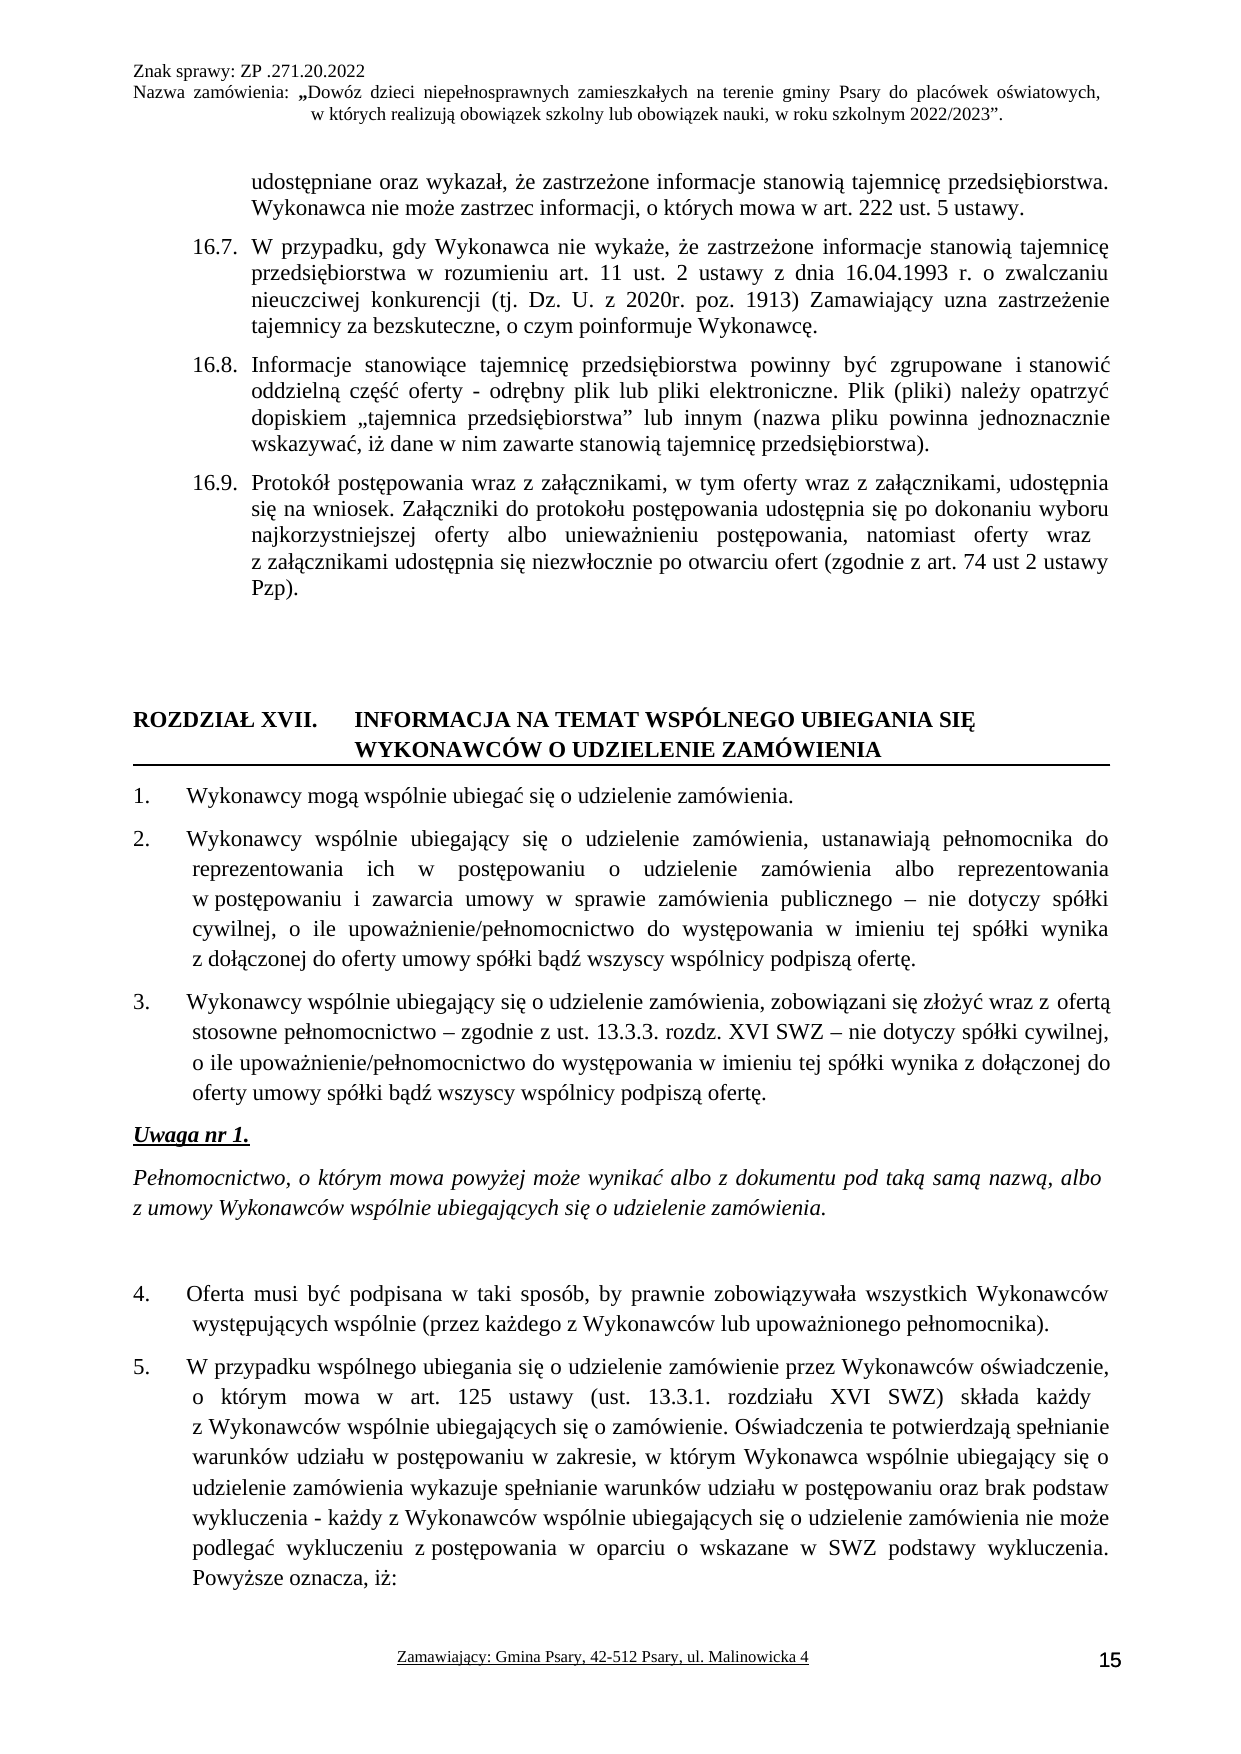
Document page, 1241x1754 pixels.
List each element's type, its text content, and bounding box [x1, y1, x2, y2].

text Pełnomocnictwo, o którym mowa powyżej może wynikać albo z dokumentu pod taką samą nazwą, albo z umowy Wykonawców wspólnie ubiegających się o udzielenie zamówienia. [133, 1164, 1110, 1221]
list Wykonawcy mogą wspólnie ubiegać się o udzielenie zamówienia. [133, 782, 1110, 808]
list W przypadku, gdy Wykonawca nie wykaże, że zastrzeżone informacje stanowią tajemnicę przedsiębiorstwa w rozumieniu art. 11 ust. 2 ustawy z dnia 16.04.1993 r. o zwalczaniu nieuczciwej konkurencji (tj. Dz. U. z 2020r. poz. 1913) Zamawiający uzna zastrzeżenie tajemnicy za bezskuteczne, o czym poinformuje Wykonawcę. [192, 233, 1110, 338]
text Uwaga nr 1. [133, 1121, 1110, 1148]
text ROZDZIAŁ XVII. INFORMACJA NA TEMAT WSPÓLNEGO UBIEGANIA SIĘ WYKONAWCÓW O UDZIELENIE ZAMÓWIENIA [133, 706, 1110, 764]
list Oferta musi być podpisana w taki sposób, by prawnie zobowiązywała wszystkich Wykonawców występujących wspólnie (przez każdego z Wykonawców lub upoważnionego pełnomocnika). [133, 1280, 1110, 1336]
list Wykonawcy wspólnie ubiegający się o udzielenie zamówienia, ustanawiają pełnomocnika do reprezentowania ich w postępowaniu o udzielenie zamówienia albo reprezentowania w postępowaniu i zawarcia umowy w sprawie zamówienia publicznego – nie dotyczy spółki cywilnej, o ile upoważnienie/pełnomocnictwo do występowania w imieniu tej spółki wynika z dołączonej do oferty umowy spółki bądź wszyscy wspólnicy podpiszą ofertę. [133, 824, 1110, 972]
list Informacje stanowiące tajemnicę przedsiębiorstwa powinny być zgrupowane i stanowić oddzielną część oferty - odrębny plik lub pliki elektroniczne. Plik (pliki) należy opatrzyć dopiskiem „tajemnica przedsiębiorstwa” lub innym (nazwa pliku powinna jednoznacznie wskazywać, iż dane w nim zawarte stanowią tajemnicę przedsiębiorstwa). [192, 351, 1110, 456]
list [192, 168, 1110, 221]
list W przypadku wspólnego ubiegania się o udzielenie zamówienie przez Wykonawców oświadczenie, o którym mowa w art. 125 ustawy (ust. 13.3.1. rozdziału XVI SWZ) składa każdy z Wykonawców wspólnie ubiegających się o zamówienie. Oświadczenia te potwierdzają spełnianie warunków udziału w postępowaniu w zakresie, w którym Wykonawca wspólnie ubiegający się o udzielenie zamówienia wykazuje spełnianie warunków udziału w postępowaniu oraz brak podstaw wykluczenia - każdy z Wykonawców wspólnie ubiegających się o udzielenie zamówienia nie może podlegać wykluczeniu z postępowania w oparciu o wskazane w SWZ podstawy wykluczenia. Powyższe oznacza, iż: [133, 1353, 1110, 1591]
list Protokół postępowania wraz z załącznikami, w tym oferty wraz z załącznikami, udostępnia się na wniosek. Załączniki do protokołu postępowania udostępnia się po dokonaniu wyboru najkorzystniejszej oferty albo unieważnieniu postępowania, natomiast oferty wraz z załącznikami udostępnia się niezwłocznie po otwarciu ofert (zgodnie z art. 74 ust 2 ustawy Pzp). [192, 469, 1110, 601]
list Wykonawcy wspólnie ubiegający się o udzielenie zamówienia, zobowiązani się złożyć wraz z ofertą stosowne pełnomocnictwo – zgodnie z ust. 13.3.3. rozdz. XVI SWZ – nie dotyczy spółki cywilnej, o ile upoważnienie/pełnomocnictwo do występowania w imieniu tej spółki wynika z dołączonej do oferty umowy spółki bądź wszyscy wspólnicy podpiszą ofertę. [133, 988, 1110, 1105]
